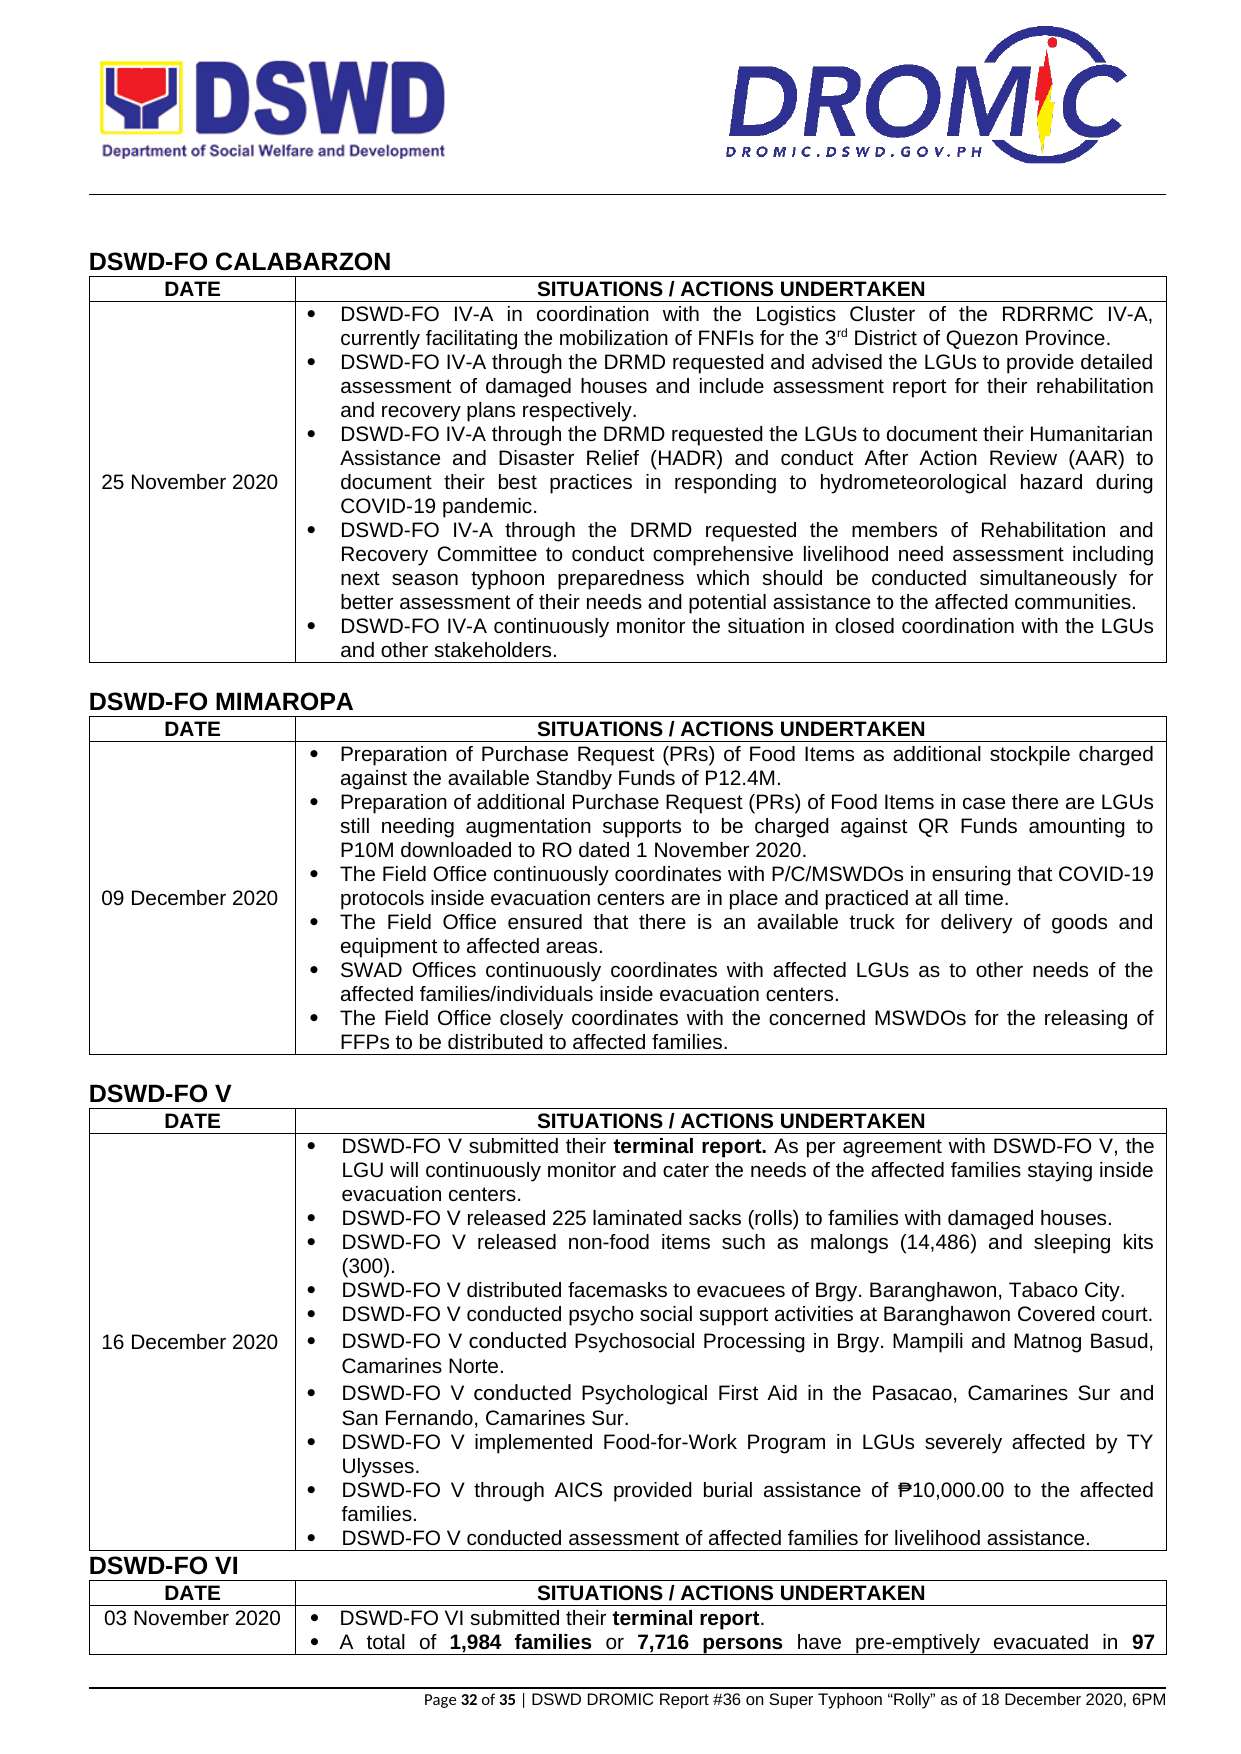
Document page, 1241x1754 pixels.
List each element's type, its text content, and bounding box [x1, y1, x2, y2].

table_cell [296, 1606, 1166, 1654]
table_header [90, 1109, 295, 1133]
text DSWD-FO V [89, 1079, 1166, 1108]
text DSWD-FO VI [89, 1551, 1166, 1580]
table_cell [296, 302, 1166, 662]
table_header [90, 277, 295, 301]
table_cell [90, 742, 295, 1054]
text DSWD-FO MIMAROPA [89, 687, 1166, 716]
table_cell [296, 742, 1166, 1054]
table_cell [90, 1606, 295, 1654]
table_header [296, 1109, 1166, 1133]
picture [88, 57, 458, 164]
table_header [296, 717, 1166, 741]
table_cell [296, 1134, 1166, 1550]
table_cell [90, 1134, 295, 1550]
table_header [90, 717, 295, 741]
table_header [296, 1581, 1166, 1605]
picture [718, 25, 1132, 163]
text DSWD-FO CALABARZON [89, 247, 1166, 276]
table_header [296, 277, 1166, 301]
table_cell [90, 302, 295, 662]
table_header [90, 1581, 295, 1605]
